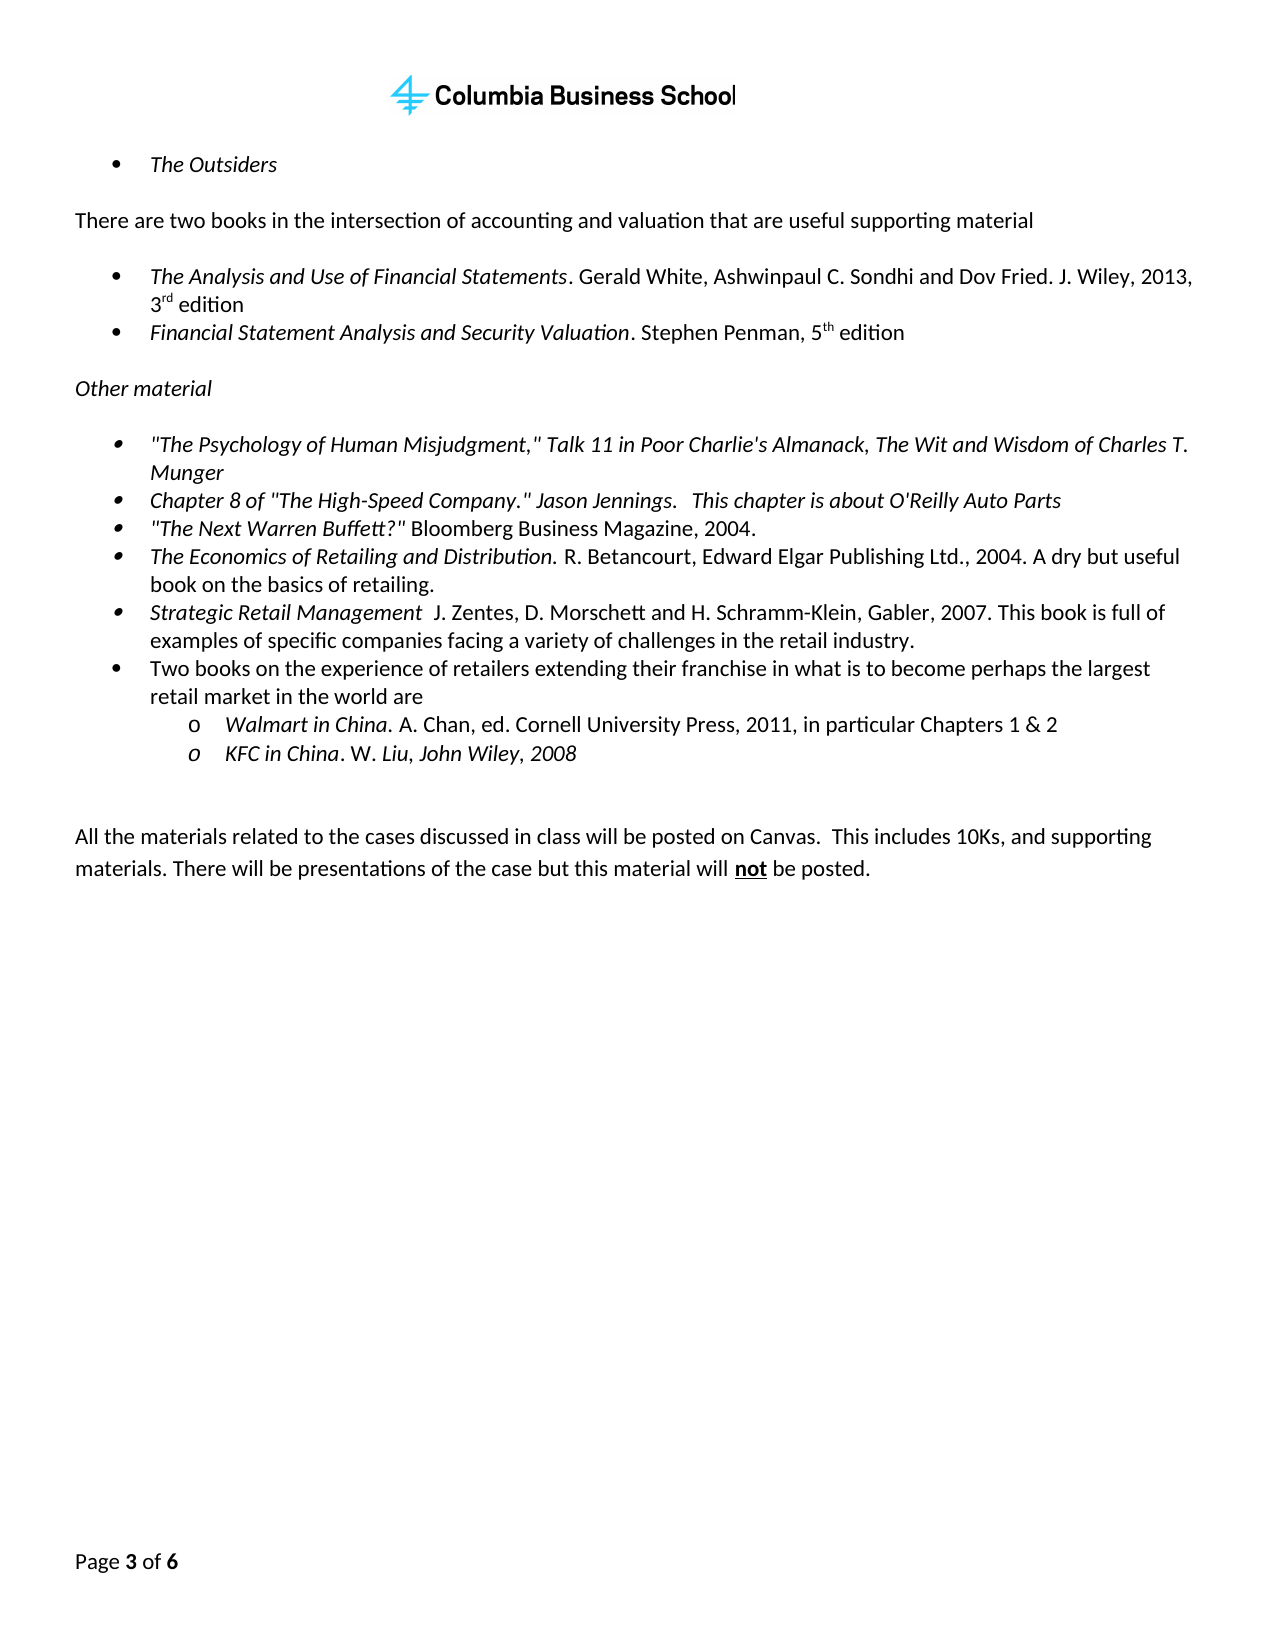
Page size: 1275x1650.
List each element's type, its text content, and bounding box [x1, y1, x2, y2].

list Walmart in China. A. Chan, ed. Cornell University Press, 2011, in particular Chapters 1 & 2 [187, 710, 1200, 739]
text There are two books in the intersection of accounting and valuation that are useful supporting material [75, 206, 1200, 234]
list "The Next Warren Buffett?" Bloomberg Business Magazine, 2004. [112, 514, 1200, 542]
text All the materials related to the cases discussed in class will be posted on Canvas. This includes 10Ks, and supporting materials. There will be presentations of the case but this material will not be posted. [75, 822, 1200, 882]
list Financial Statement Analysis and Security Valuation. Stephen Penman, 5th edition [112, 318, 1200, 346]
list The Economics of Retailing and Distribution. R. Betancourt, Edward Elgar Publishing Ltd., 2004. A dry but useful book on the basics of retailing. [112, 542, 1200, 598]
list "The Psychology of Human Misjudgment," Talk 11 in Poor Charlie's Almanack, The Wit and Wisdom of Charles T. Munger [112, 430, 1200, 486]
list KFC in China. W. Liu, John Wiley, 2008 [187, 739, 1200, 769]
picture [390, 75, 735, 116]
text Other material [75, 374, 1200, 402]
list Two books on the experience of retailers extending their franchise in what is to become perhaps the largest retail market in the world are [112, 654, 1200, 710]
list The Analysis and Use of Financial Statements. Gerald White, Ashwinpaul C. Sondhi and Dov Fried. J. Wiley, 2013, 3rd edition [112, 262, 1200, 318]
list Chapter 8 of "The High-Speed Company." Jason Jennings. This chapter is about O'Reilly Auto Parts [112, 486, 1200, 514]
list Strategic Retail Management J. Zentes, D. Morschett and H. Schramm-Klein, Gabler, 2007. This book is full of examples of specific companies facing a variety of challenges in the retail industry. [112, 598, 1200, 654]
list The Outsiders [112, 150, 1200, 178]
